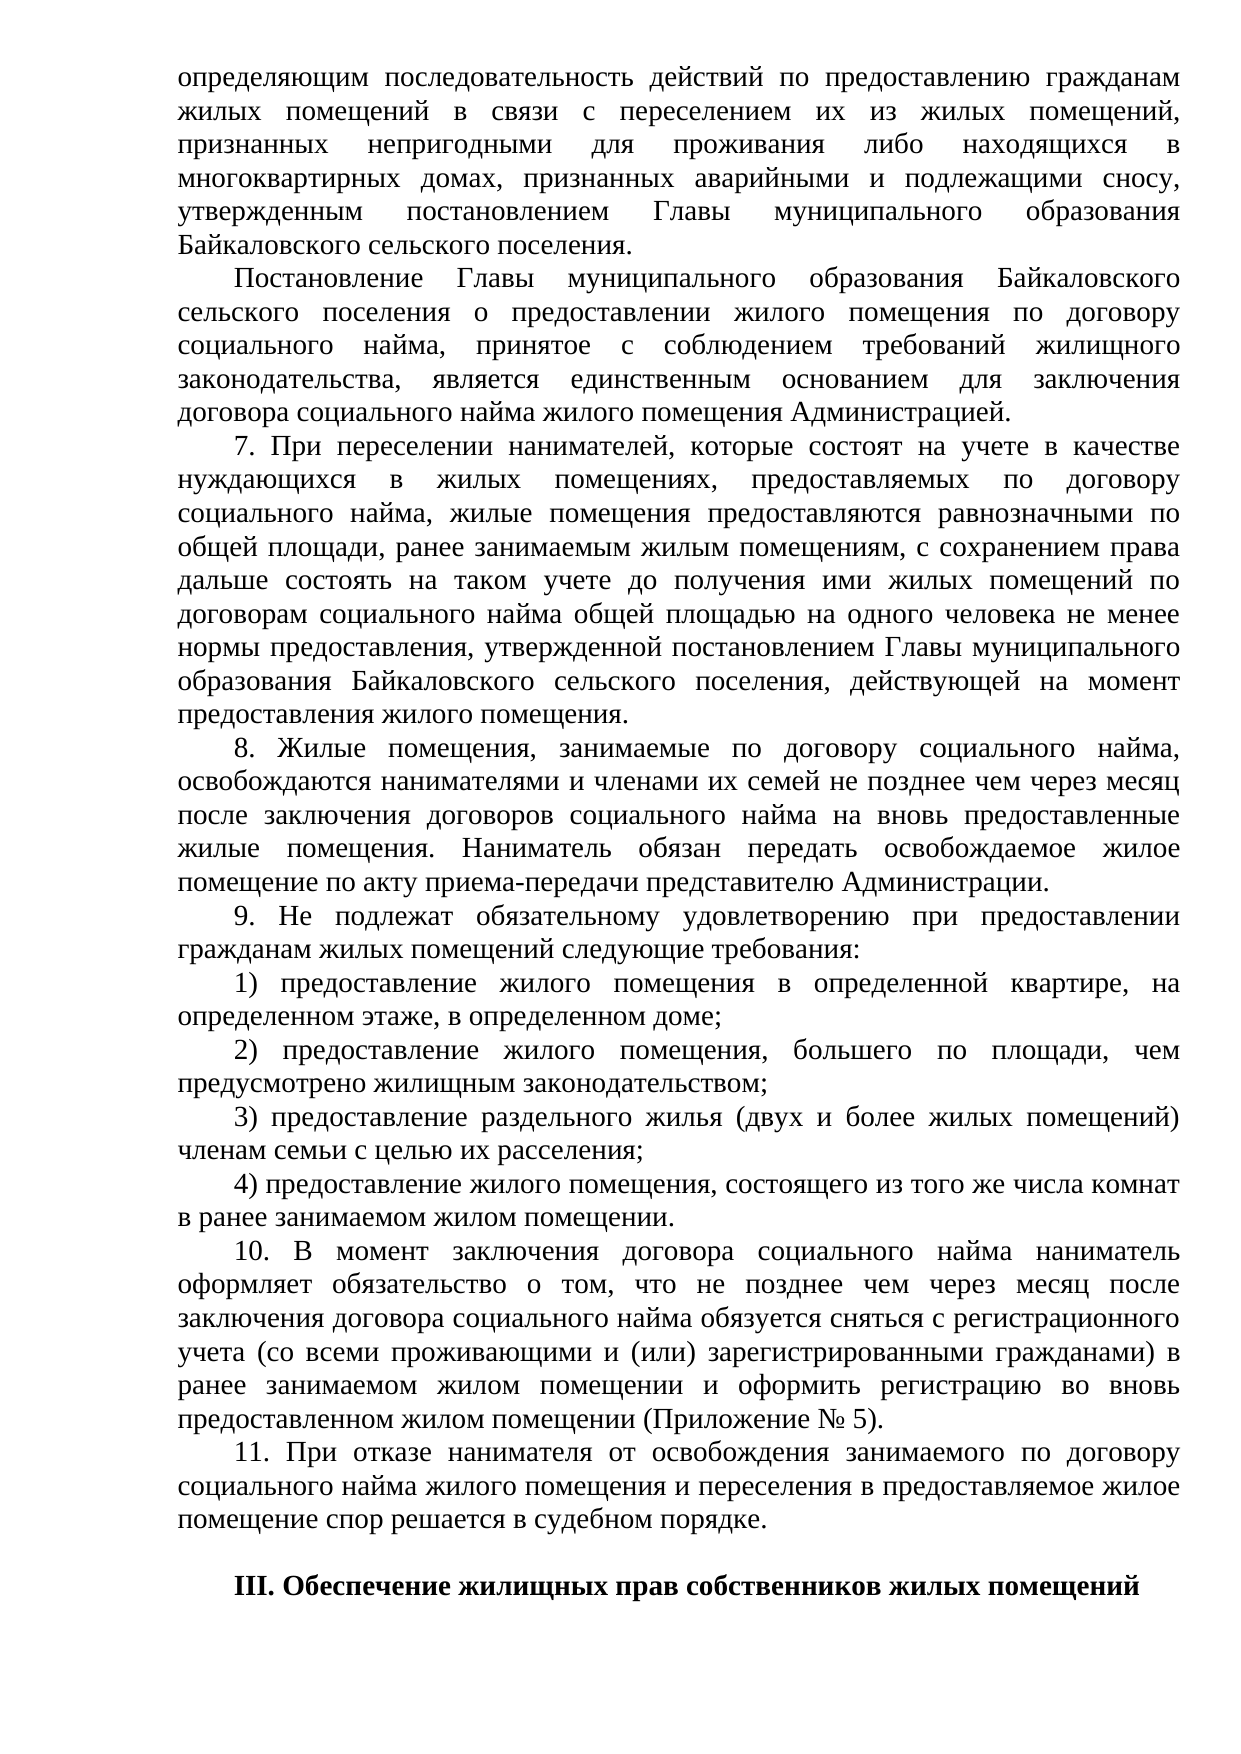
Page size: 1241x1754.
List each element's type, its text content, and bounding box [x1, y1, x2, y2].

text 3) предоставление раздельного жилья (двух и более жилых помещений) членам семьи с целью их расселения; [177, 1099, 1181, 1166]
text III. Обеспечение жилищных прав собственников жилых помещений [177, 1568, 1181, 1602]
text 9. Не подлежат обязательному удовлетворению при предоставлении гражданам жилых помещений следующие требования: [177, 898, 1181, 965]
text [177, 59, 1181, 260]
text 11. При отказе нанимателя от освобождения занимаемого по договору социального найма жилого помещения и переселения в предоставляемое жилое помещение спор решается в судебном порядке. [177, 1434, 1181, 1535]
text 4) предоставление жилого помещения, состоящего из того же числа комнат в ранее занимаемом жилом помещении. [177, 1166, 1181, 1233]
text 10. В момент заключения договора социального найма наниматель оформляет обязательство о том, что не позднее чем через месяц после заключения договора социального найма обязуется сняться с регистрационного учета (со всеми проживающими и (или) зарегистрированными гражданами) в ранее занимаемом жилом помещении и оформить регистрацию во вновь предоставленном жилом помещении (Приложение № 5). [177, 1233, 1181, 1434]
text 8. Жилые помещения, занимаемые по договору социального найма, освобождаются нанимателями и членами их семей не позднее чем через месяц после заключения договоров социального найма на вновь предоставленные жилые помещения. Наниматель обязан передать освобождаемое жилое помещение по акту приема-передачи представителю Администрации. [177, 730, 1181, 898]
text 1) предоставление жилого помещения в определенной квартире, на определенном этаже, в определенном доме; [177, 965, 1181, 1032]
text 2) предоставление жилого помещения, большего по площади, чем предусмотрено жилищным законодательством; [177, 1032, 1181, 1099]
text 7. При переселении нанимателей, которые состоят на учете в качестве нуждающихся в жилых помещениях, предоставляемых по договору социального найма, жилые помещения предоставляются равнозначными по общей площади, ранее занимаемым жилым помещениям, с сохранением права дальше состоять на таком учете до получения ими жилых помещений по договорам социального найма общей площадью на одного человека не менее нормы предоставления, утвержденной постановлением Главы муниципального образования Байкаловского сельского поселения, действующей на момент предоставления жилого помещения. [177, 428, 1181, 730]
text Постановление Главы муниципального образования Байкаловского сельского поселения о предоставлении жилого помещения по договору социального найма, принятое с соблюдением требований жилищного законодательства, является единственным основанием для заключения договора социального найма жилого помещения Администрацией. [177, 260, 1181, 428]
